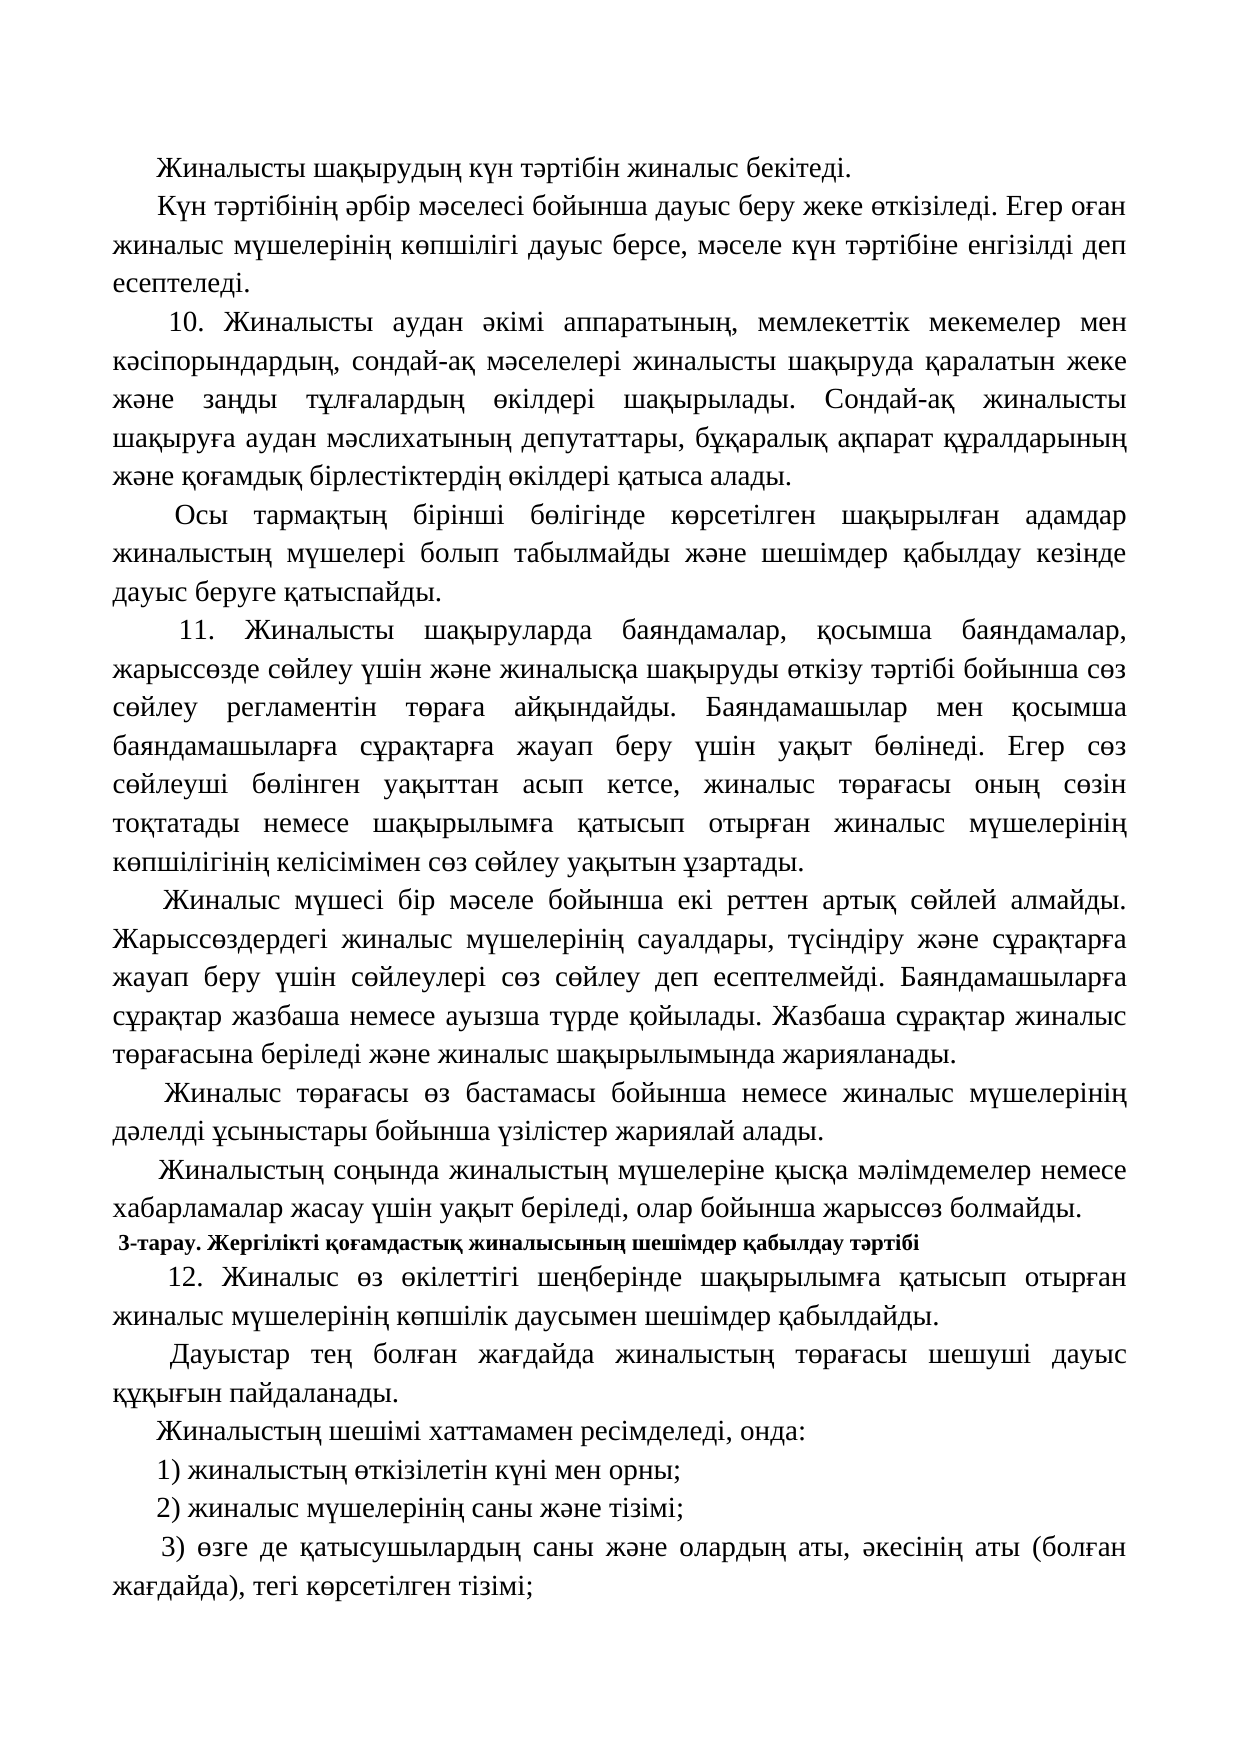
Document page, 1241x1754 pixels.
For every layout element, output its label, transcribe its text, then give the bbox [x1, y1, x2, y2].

text 12. Жиналыс өз өкілеттігі шеңберінде шақырылымға қатысып отырған жиналыс мүшелерінің көпшілік даусымен шешімдер қабылдайды. [112, 1259, 1128, 1331]
text 2) жиналыс мүшелерінің саны және тізімі; [112, 1491, 1128, 1524]
text Жиналыстың шешімі хаттамамен ресімделеді, онда: [112, 1413, 1128, 1447]
text Дауыстар тең болған жағдайда жиналыстың төрағасы шешуші дауыс құқығын пайдаланады. [112, 1336, 1128, 1408]
text Осы тармақтың бірінші бөлігінде көрсетілген шақырылған адамдар жиналыстың мүшелері болып табылмайды және шешімдер қабылдау кезінде дауыс беруге қатыспайды. [112, 497, 1128, 607]
text 3-тарау. Жергілікті қоғамдастық жиналысының шешімдер қабылдау тәртібі [112, 1229, 1128, 1256]
text Жиналысты шақырудың күн тәртібін жиналыс бекітеді. [112, 150, 1128, 183]
text 10. Жиналысты аудан әкімі аппаратының, мемлекеттік мекемелер мен кәсіпорындардың, сондай-ақ мәселелері жиналысты шақыруда қаралатын жеке және заңды тұлғалардың өкілдері шақырылады. Сондай-ақ жиналысты шақыруға аудан мәслихатының депутаттары, бұқаралық ақпарат құралдарының және қоғамдық бірлестіктердің өкілдері қатыса алады. [112, 304, 1128, 492]
text Жиналыстың соңында жиналыстың мүшелеріне қысқа мәлімдемелер немесе хабарламалар жасау үшін уақыт беріледі, олар бойынша жарыссөз болмайды. [112, 1152, 1128, 1224]
text Күн тәртібінің әрбір мәселесі бойынша дауыс беру жеке өткізіледі. Егер оған жиналыс мүшелерінің көпшілігі дауыс берсе, мәселе күн тәртібіне енгізілді деп есептеледі. [112, 188, 1128, 299]
text 11. Жиналысты шақыруларда баяндамалар, қосымша баяндамалар, жарыссөзде сөйлеу үшін және жиналысқа шақыруды өткізу тәртібі бойынша сөз сөйлеу регламентін төраға айқындайды. Баяндамашылар мен қосымша баяндамашыларға сұрақтарға жауап беру үшін уақыт бөлінеді. Егер сөз сөйлеуші бөлінген уақыттан асып кетсе, жиналыс төрағасы оның сөзін тоқтатады немесе шақырылымға қатысып отырған жиналыс мүшелерінің көпшілігінің келісімімен сөз сөйлеу уақытын ұзартады. [112, 612, 1128, 877]
text 3) өзге де қатысушылардың саны және олардың аты, әкесінің аты (болған жағдайда), тегі көрсетілген тізімі; [112, 1529, 1128, 1601]
text Жиналыс мүшесі бір мәселе бойынша екі реттен артық сөйлей алмайды. Жарыссөздердегі жиналыс мүшелерінің сауалдары, түсіндіру және сұрақтарға жауап беру үшін сөйлеулері сөз сөйлеу деп есептелмейді. Баяндамашыларға сұрақтар жазбаша немесе ауызша түрде қойылады. Жазбаша сұрақтар жиналыс төрағасына беріледі және жиналыс шақырылымында жарияланады. [112, 882, 1128, 1070]
text 1) жиналыстың өткізілетін күні мен орны; [112, 1452, 1128, 1486]
text Жиналыс төрағасы өз бастамасы бойынша немесе жиналыс мүшелерінің дәлелді ұсыныстары бойынша үзілістер жариялай алады. [112, 1075, 1128, 1147]
